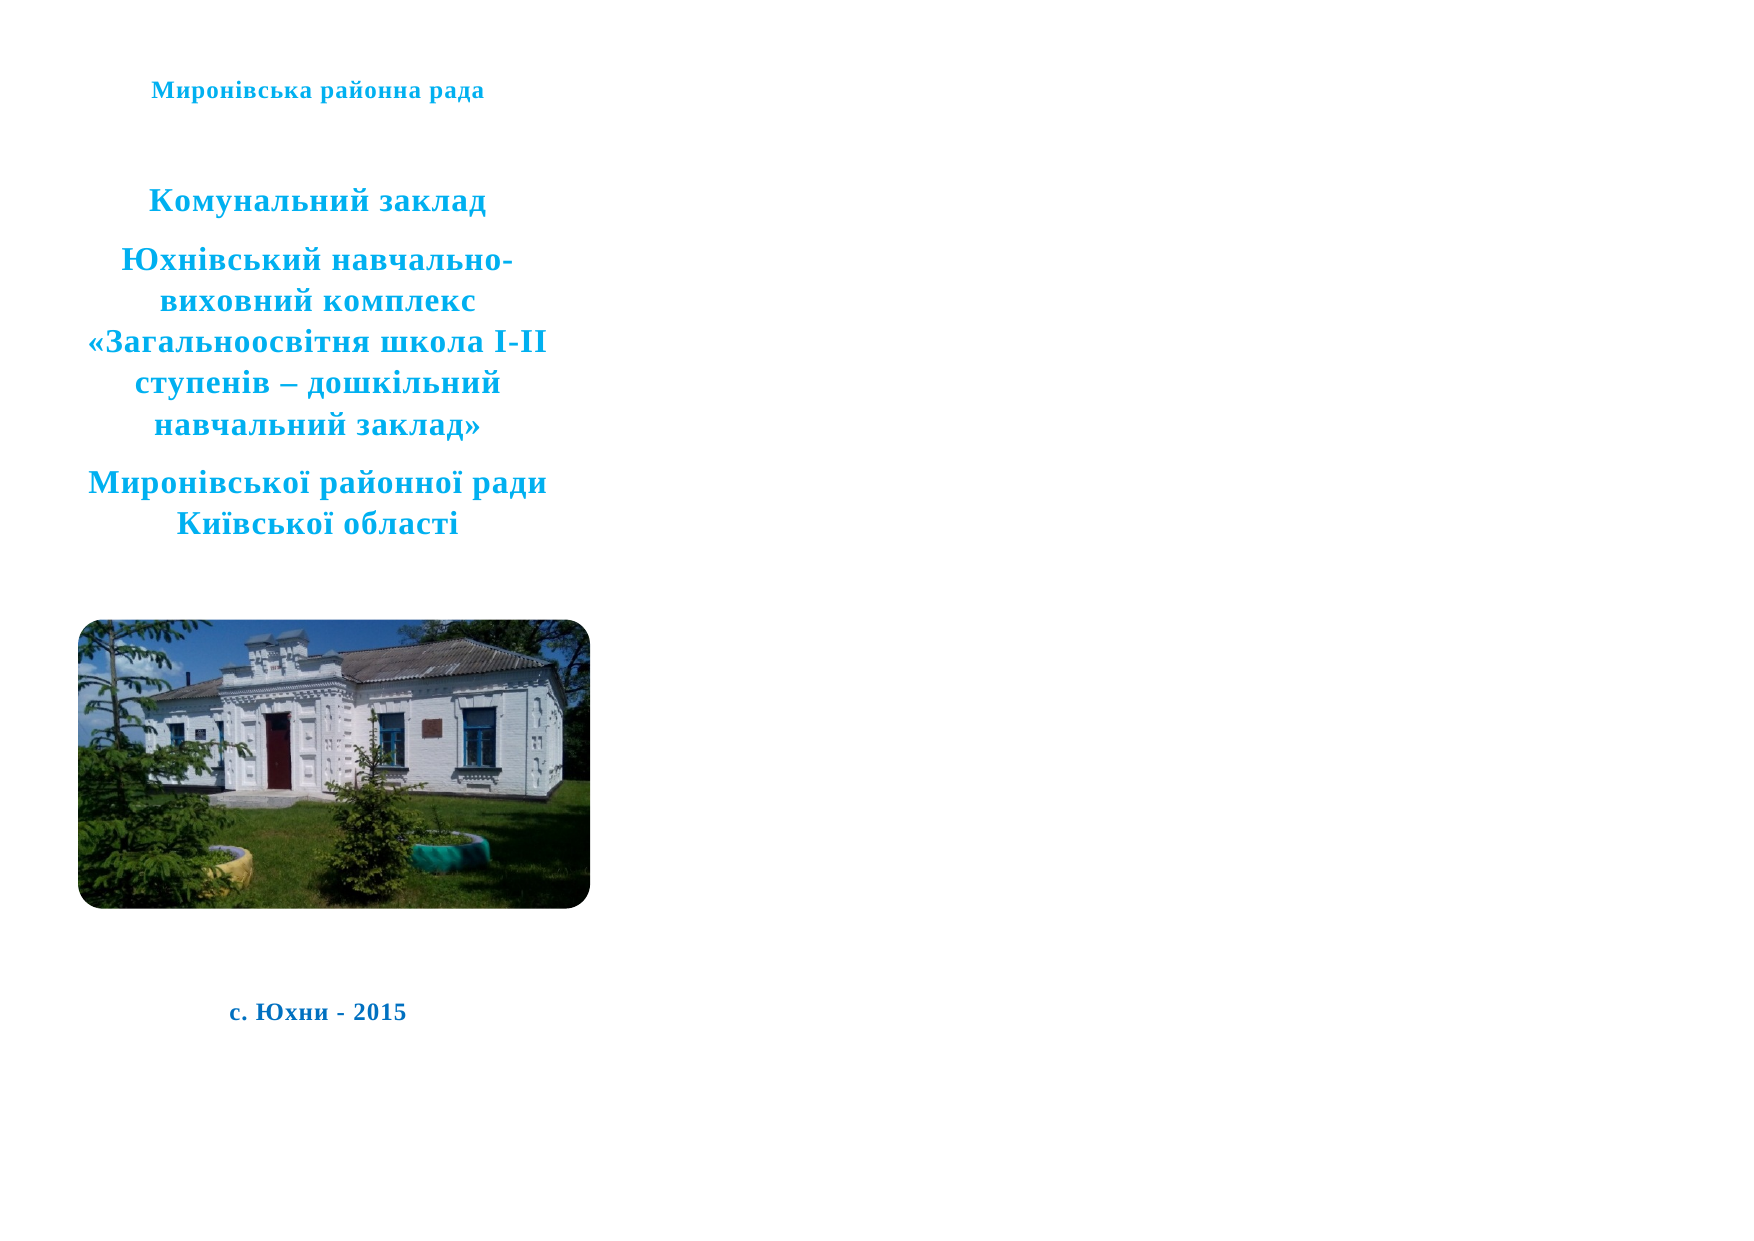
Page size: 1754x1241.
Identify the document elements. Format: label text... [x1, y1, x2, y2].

text Комунальний заклад [75, 181, 560, 219]
text Миронівської районної ради Київської області [75, 462, 560, 542]
picture [78, 619, 591, 909]
text Юхнівський навчально-виховний комплекс «Загальноосвітня школа І-ІІ ступенів – дошкільний навчальний заклад» [75, 239, 560, 442]
text Миронівська районна рада [75, 75, 560, 104]
